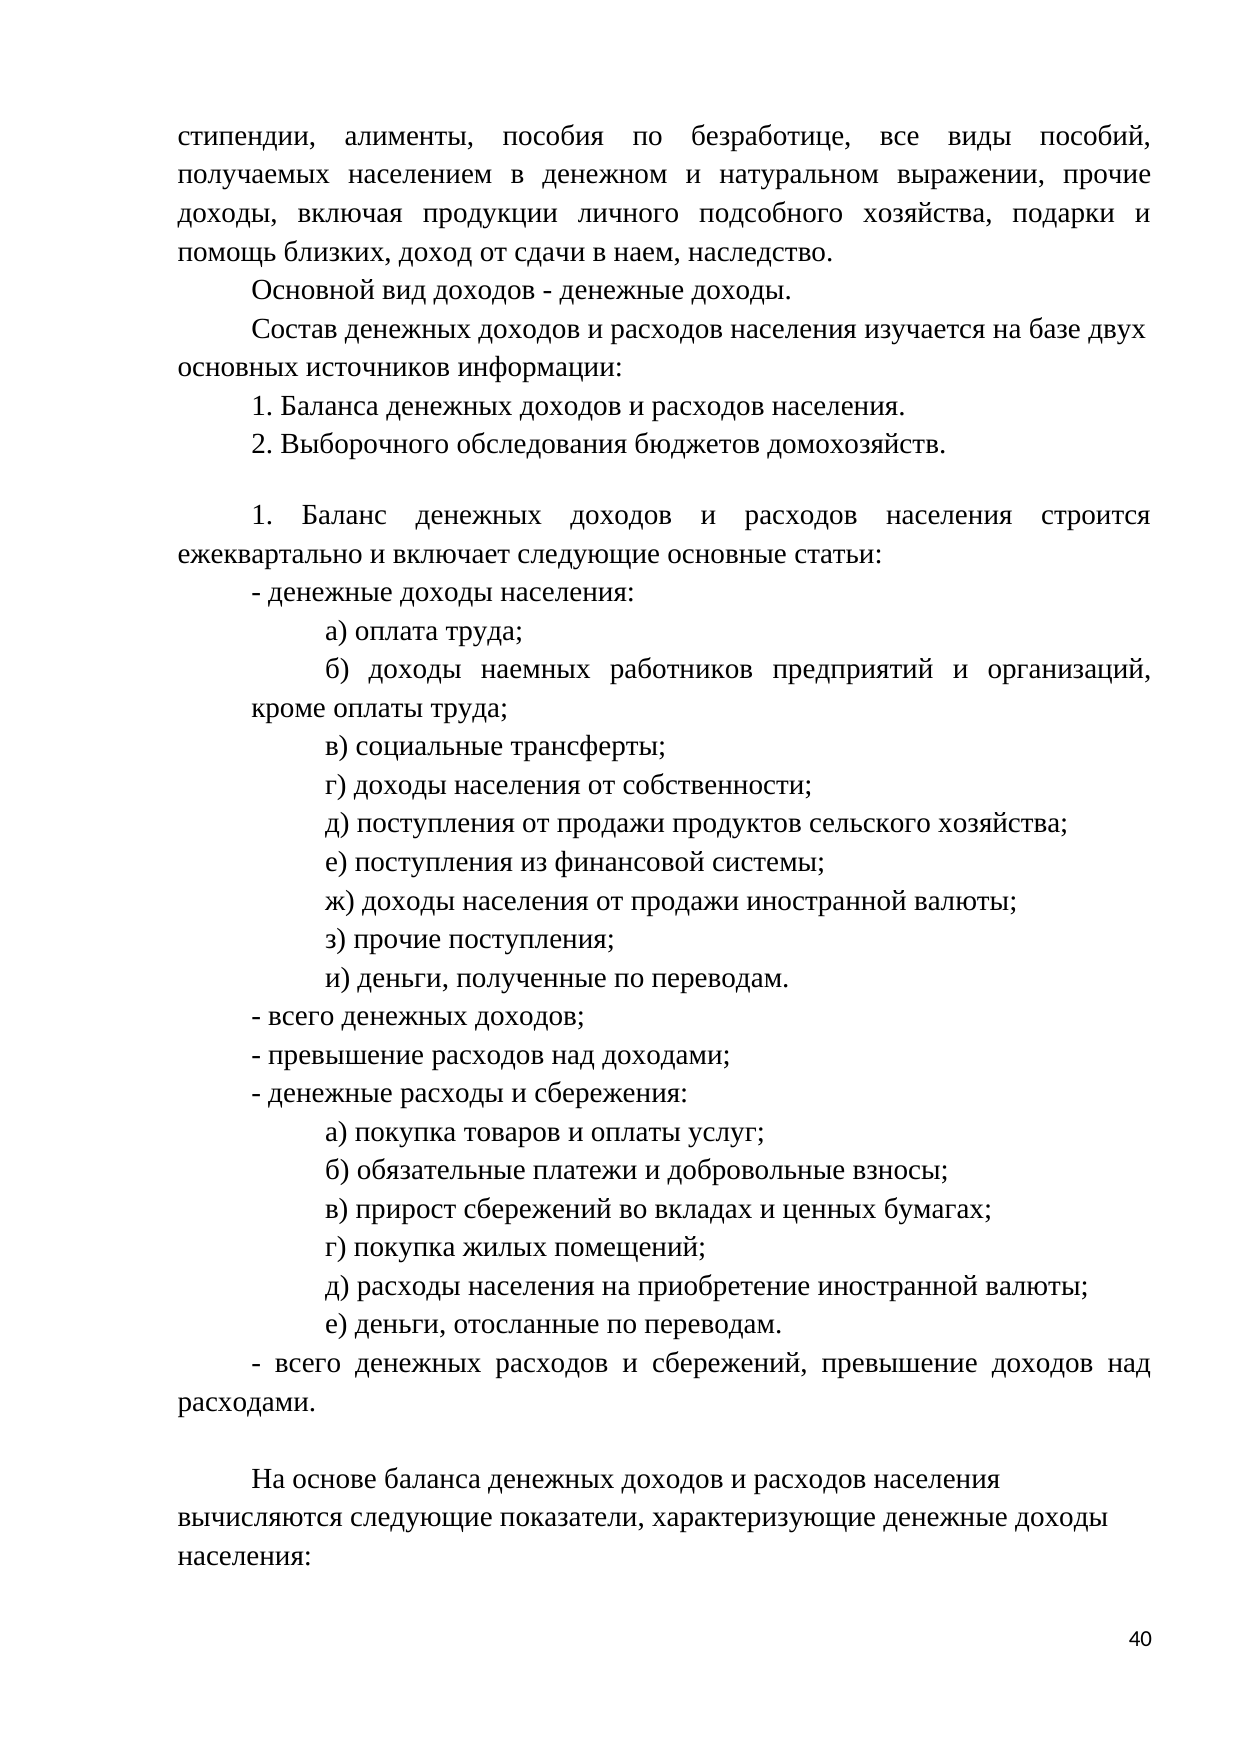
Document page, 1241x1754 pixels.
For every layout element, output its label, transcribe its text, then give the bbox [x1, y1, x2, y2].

text Основной вид доходов - денежные доходы. [177, 272, 1152, 306]
text д) расходы населения на приобретение иностранной валюты; [251, 1268, 1152, 1302]
text а) покупка товаров и оплаты услуг; [251, 1114, 1152, 1147]
text - всего денежных расходов и сбережений, превышение доходов над расходами. [177, 1345, 1152, 1417]
text Состав денежных доходов и расходов населения изучается на базе двух основных источников информации: [177, 311, 1152, 383]
text 2. Выборочного обследования бюджетов домохозяйств. [177, 426, 1152, 460]
text б) доходы наемных работников предприятий и организаций, кроме оплаты труда; [251, 651, 1152, 723]
text 1. Баланс денежных доходов и расходов населения строится ежеквартально и включает следующие основные статьи: [177, 497, 1152, 569]
text - превышение расходов над доходами; [177, 1037, 1152, 1070]
text ж) доходы населения от продажи иностранной валюты; [251, 883, 1152, 916]
text - денежные расходы и сбережения: [177, 1075, 1152, 1109]
text г) доходы населения от собственности; [251, 767, 1152, 801]
text б) обязательные платежи и добровольные взносы; [251, 1152, 1152, 1186]
text - денежные доходы населения: [177, 574, 1152, 608]
text 1. Баланса денежных доходов и расходов населения. [177, 388, 1152, 421]
text На основе баланса денежных доходов и расходов населения вычисляются следующие показатели, характеризующие денежные доходы населения: [177, 1461, 1152, 1571]
text а) оплата труда; [251, 613, 1152, 646]
text и) деньги, полученные по переводам. [251, 960, 1152, 993]
text г) покупка жилых помещений; [251, 1229, 1152, 1263]
text - всего денежных доходов; [177, 998, 1152, 1032]
text в) социальные трансферты; [251, 728, 1152, 762]
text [177, 118, 1152, 267]
text е) поступления из финансовой системы; [251, 844, 1152, 878]
text е) деньги, отосланные по переводам. [251, 1307, 1152, 1340]
text з) прочие поступления; [251, 921, 1152, 955]
text в) прирост сбережений во вкладах и ценных бумагах; [251, 1191, 1152, 1224]
text д) поступления от продажи продуктов сельского хозяйства; [251, 806, 1152, 839]
